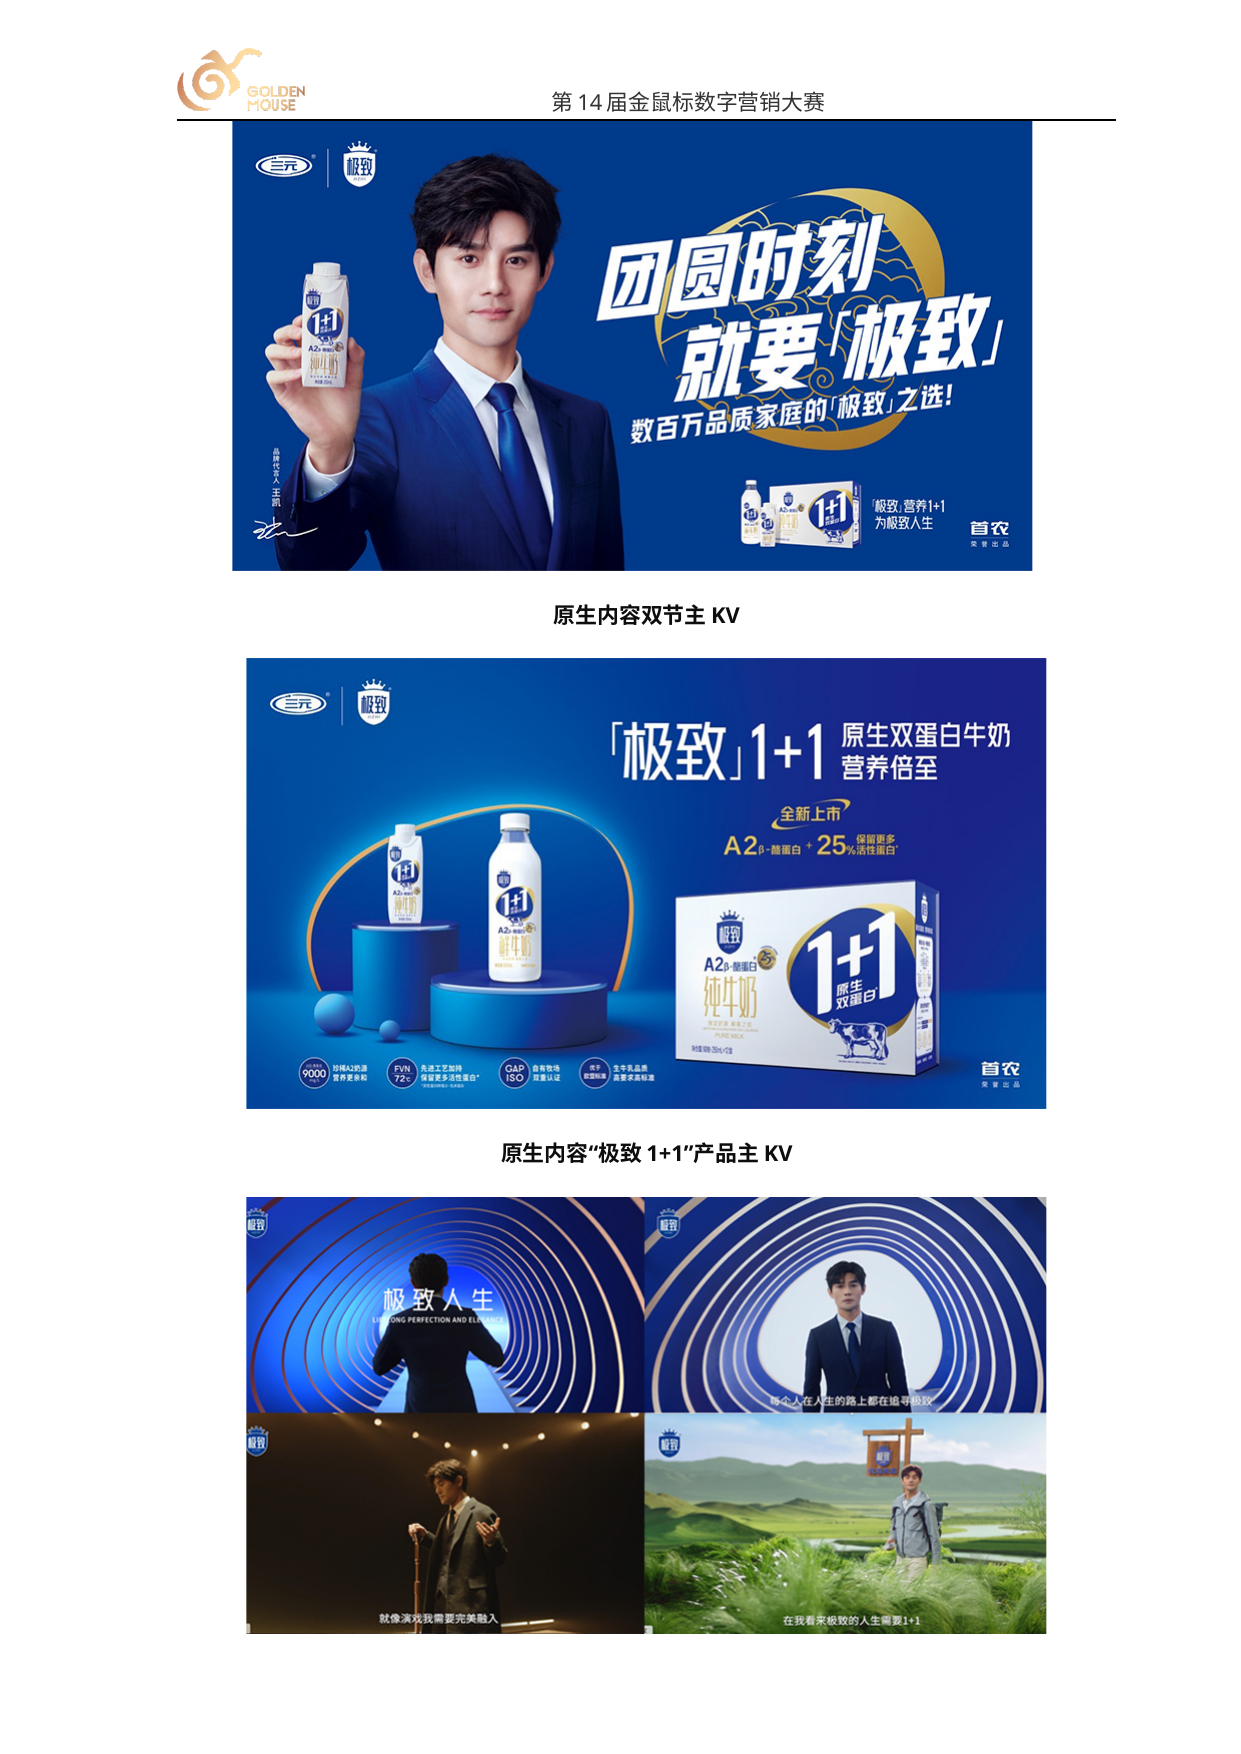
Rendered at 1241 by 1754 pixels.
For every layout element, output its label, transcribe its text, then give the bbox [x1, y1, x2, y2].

picture [177, 48, 305, 111]
picture [246, 1197, 1047, 1634]
list 原生内容双节主KV [177, 600, 1116, 630]
text 原生内容“极致1+1”产品主KV [177, 1138, 1116, 1168]
picture [232, 121, 1033, 571]
picture [246, 658, 1047, 1109]
